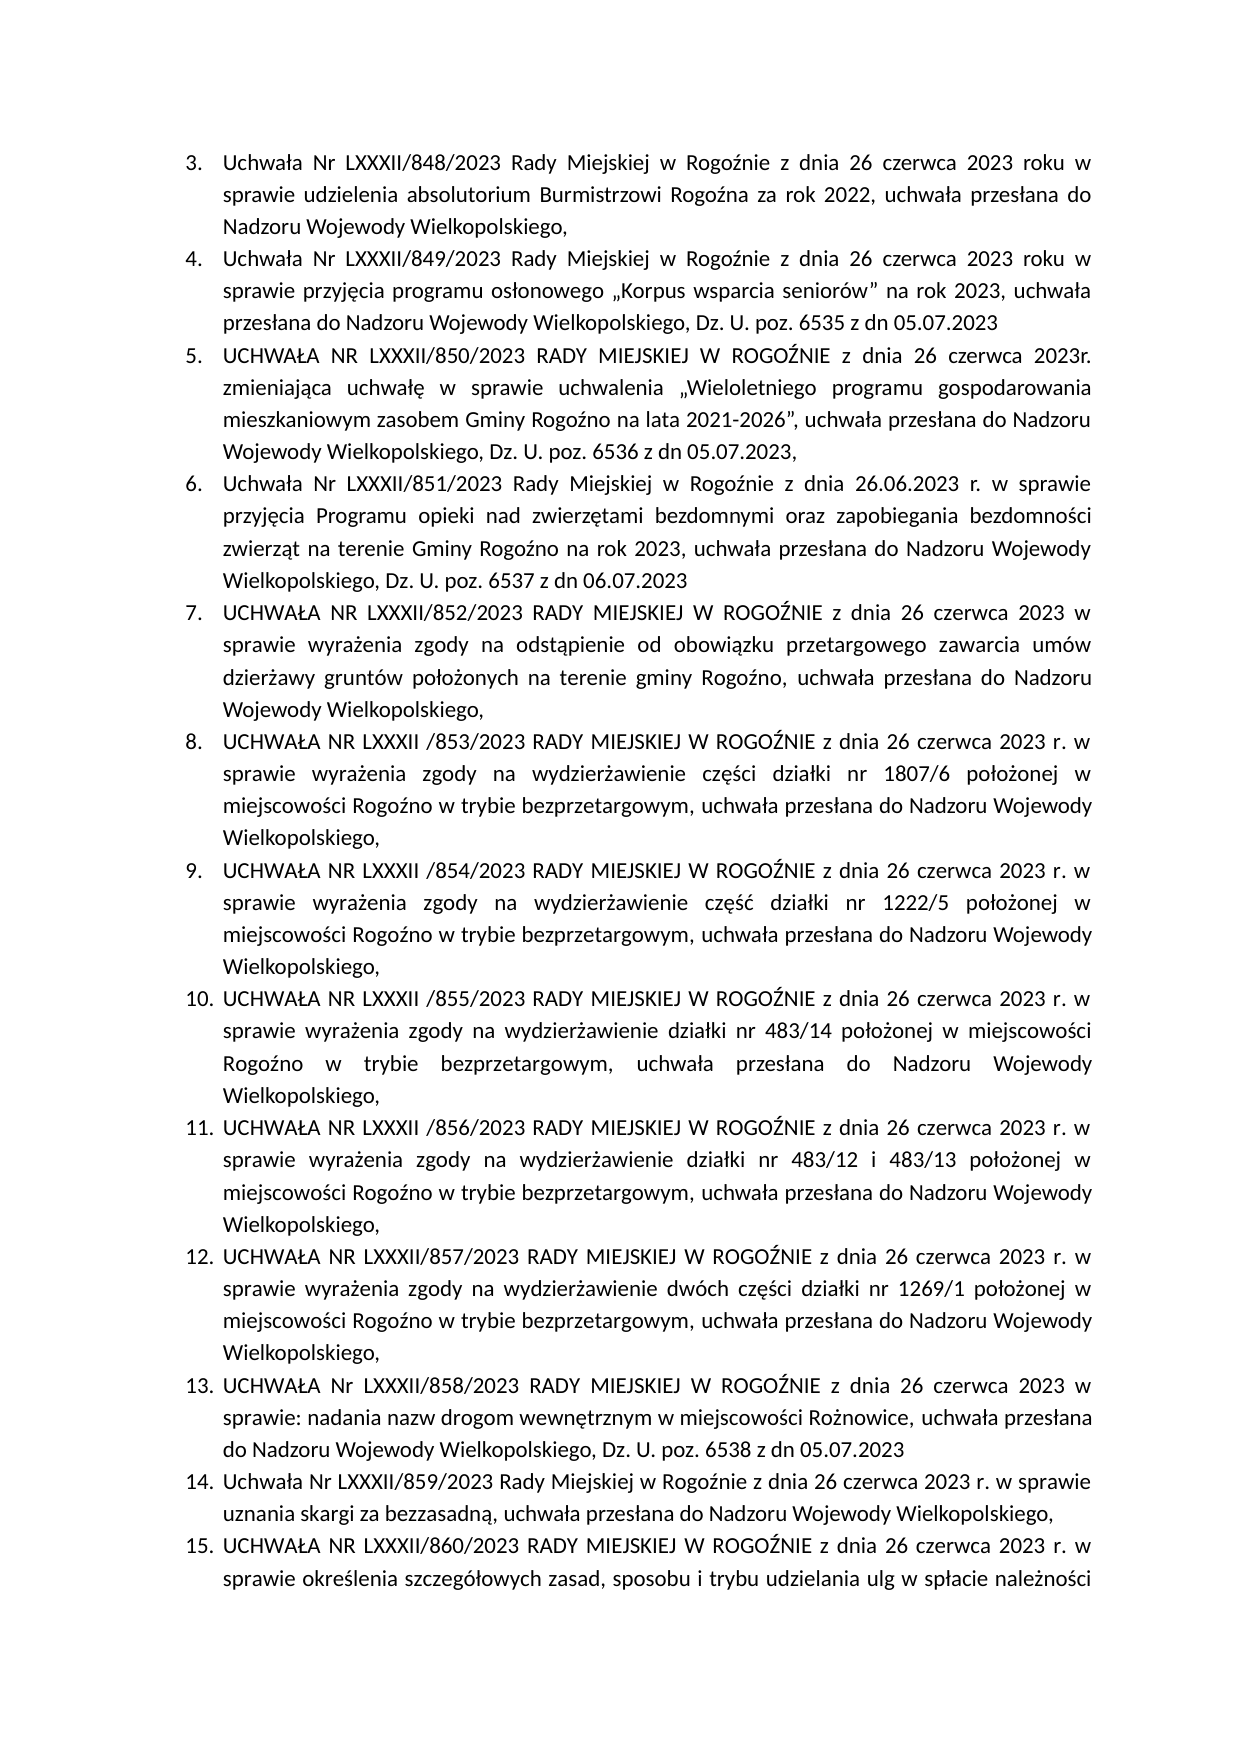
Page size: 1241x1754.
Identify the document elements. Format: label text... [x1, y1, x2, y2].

list Uchwała Nr LXXXII/849/2023 Rady Miejskiej w Rogoźnie z dnia 26 czerwca 2023 roku w sprawie przyjęcia programu osłonowego „Korpus wsparcia seniorów” na rok 2023, uchwała przesłana do Nadzoru Wojewody Wielkopolskiego, Dz. U. poz. 6535 z dn 05.07.2023 [185, 244, 1093, 337]
list UCHWAŁA NR LXXXII/852/2023 RADY MIEJSKIEJ W ROGOŹNIE z dnia 26 czerwca 2023 w sprawie wyrażenia zgody na odstąpienie od obowiązku przetargowego zawarcia umów dzierżawy gruntów położonych na terenie gminy Rogoźno, uchwała przesłana do Nadzoru Wojewody Wielkopolskiego, [185, 598, 1093, 723]
list UCHWAŁA Nr LXXXII/858/2023 RADY MIEJSKIEJ W ROGOŹNIE z dnia 26 czerwca 2023 w sprawie: nadania nazw drogom wewnętrznym w miejscowości Rożnowice, uchwała przesłana do Nadzoru Wojewody Wielkopolskiego, Dz. U. poz. 6538 z dn 05.07.2023 [185, 1371, 1093, 1463]
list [185, 1532, 1093, 1592]
list UCHWAŁA NR LXXXII /855/2023 RADY MIEJSKIEJ W ROGOŹNIE z dnia 26 czerwca 2023 r. w sprawie wyrażenia zgody na wydzierżawienie działki nr 483/14 położonej w miejscowości Rogoźno w trybie bezprzetargowym, uchwała przesłana do Nadzoru Wojewody Wielkopolskiego, [185, 984, 1093, 1109]
list Uchwała Nr LXXXII/851/2023 Rady Miejskiej w Rogoźnie z dnia 26.06.2023 r. w sprawie przyjęcia Programu opieki nad zwierzętami bezdomnymi oraz zapobiegania bezdomności zwierząt na terenie Gminy Rogoźno na rok 2023, uchwała przesłana do Nadzoru Wojewody Wielkopolskiego, Dz. U. poz. 6537 z dn 06.07.2023 [185, 469, 1093, 594]
list UCHWAŁA NR LXXXII /853/2023 RADY MIEJSKIEJ W ROGOŹNIE z dnia 26 czerwca 2023 r. w sprawie wyrażenia zgody na wydzierżawienie części działki nr 1807/6 położonej w miejscowości Rogoźno w trybie bezprzetargowym, uchwała przesłana do Nadzoru Wojewody Wielkopolskiego, [185, 727, 1093, 852]
list UCHWAŁA NR LXXXII /856/2023 RADY MIEJSKIEJ W ROGOŹNIE z dnia 26 czerwca 2023 r. w sprawie wyrażenia zgody na wydzierżawienie działki nr 483/12 i 483/13 położonej w miejscowości Rogoźno w trybie bezprzetargowym, uchwała przesłana do Nadzoru Wojewody Wielkopolskiego, [185, 1113, 1093, 1238]
list UCHWAŁA NR LXXXII/857/2023 RADY MIEJSKIEJ W ROGOŹNIE z dnia 26 czerwca 2023 r. w sprawie wyrażenia zgody na wydzierżawienie dwóch części działki nr 1269/1 położonej w miejscowości Rogoźno w trybie bezprzetargowym, uchwała przesłana do Nadzoru Wojewody Wielkopolskiego, [185, 1242, 1093, 1367]
list Uchwała Nr LXXXII/859/2023 Rady Miejskiej w Rogoźnie z dnia 26 czerwca 2023 r. w sprawie uznania skargi za bezzasadną, uchwała przesłana do Nadzoru Wojewody Wielkopolskiego, [185, 1467, 1093, 1527]
list Uchwała Nr LXXXII/848/2023 Rady Miejskiej w Rogoźnie z dnia 26 czerwca 2023 roku w sprawie udzielenia absolutorium Burmistrzowi Rogoźna za rok 2022, uchwała przesłana do Nadzoru Wojewody Wielkopolskiego, [185, 148, 1093, 240]
list UCHWAŁA NR LXXXII/850/2023 RADY MIEJSKIEJ W ROGOŹNIE z dnia 26 czerwca 2023r. zmieniająca uchwałę w sprawie uchwalenia „Wieloletniego programu gospodarowania mieszkaniowym zasobem Gminy Rogoźno na lata 2021-2026”, uchwała przesłana do Nadzoru Wojewody Wielkopolskiego, Dz. U. poz. 6536 z dn 05.07.2023, [185, 341, 1093, 465]
list UCHWAŁA NR LXXXII /854/2023 RADY MIEJSKIEJ W ROGOŹNIE z dnia 26 czerwca 2023 r. w sprawie wyrażenia zgody na wydzierżawienie część działki nr 1222/5 położonej w miejscowości Rogoźno w trybie bezprzetargowym, uchwała przesłana do Nadzoru Wojewody Wielkopolskiego, [185, 856, 1093, 980]
